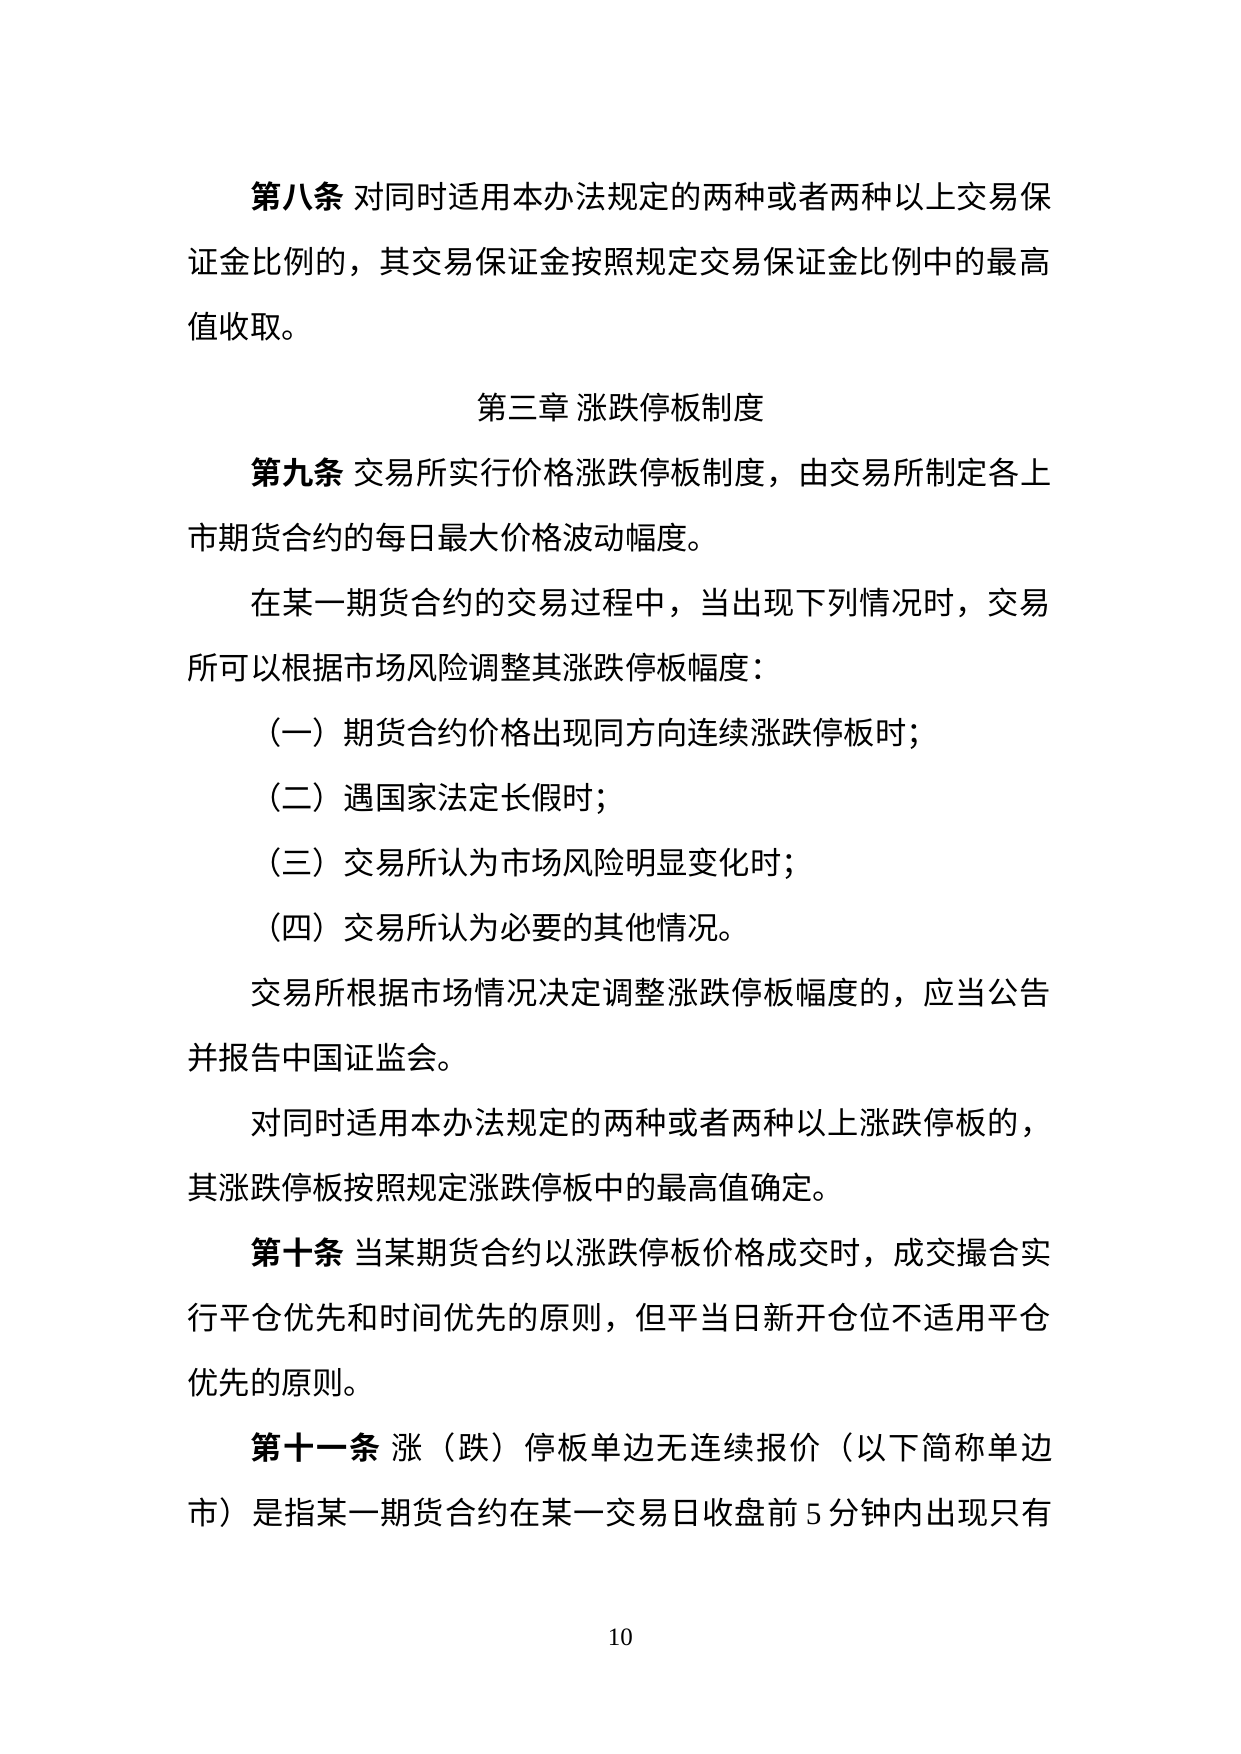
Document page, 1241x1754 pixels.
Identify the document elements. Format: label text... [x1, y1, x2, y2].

text （二）遇国家法定长假时； [187, 763, 1053, 828]
text （三）交易所认为市场风险明显变化时； [187, 828, 1053, 893]
text 第十条 当某期货合约以涨跌停板价格成交时，成交撮合实行平仓优先和时间优先的原则，但平当日新开仓位不适用平仓优先的原则。 [187, 1218, 1053, 1413]
text 交易所根据市场情况决定调整涨跌停板幅度的，应当公告，并报告中国证监会。 [187, 958, 1053, 1088]
text 对同时适用本办法规定的两种或者两种以上涨跌停板的，其涨跌停板按照规定涨跌停板中的最高值确定。 [187, 1088, 1053, 1218]
text 第九条 交易所实行价格涨跌停板制度，由交易所制定各上市期货合约的每日最大价格波动幅度。 [187, 438, 1053, 568]
text 第三章 涨跌停板制度 [187, 373, 1053, 438]
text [187, 1413, 1053, 1543]
text （四）交易所认为必要的其他情况。 [187, 893, 1053, 958]
text （一）期货合约价格出现同方向连续涨跌停板时； [187, 698, 1053, 763]
text 第八条 对同时适用本办法规定的两种或者两种以上交易保证金比例的，其交易保证金按照规定交易保证金比例中的最高值收取。 [187, 162, 1053, 357]
text 在某一期货合约的交易过程中，当出现下列情况时，交易所可以根据市场风险调整其涨跌停板幅度： [187, 568, 1053, 698]
